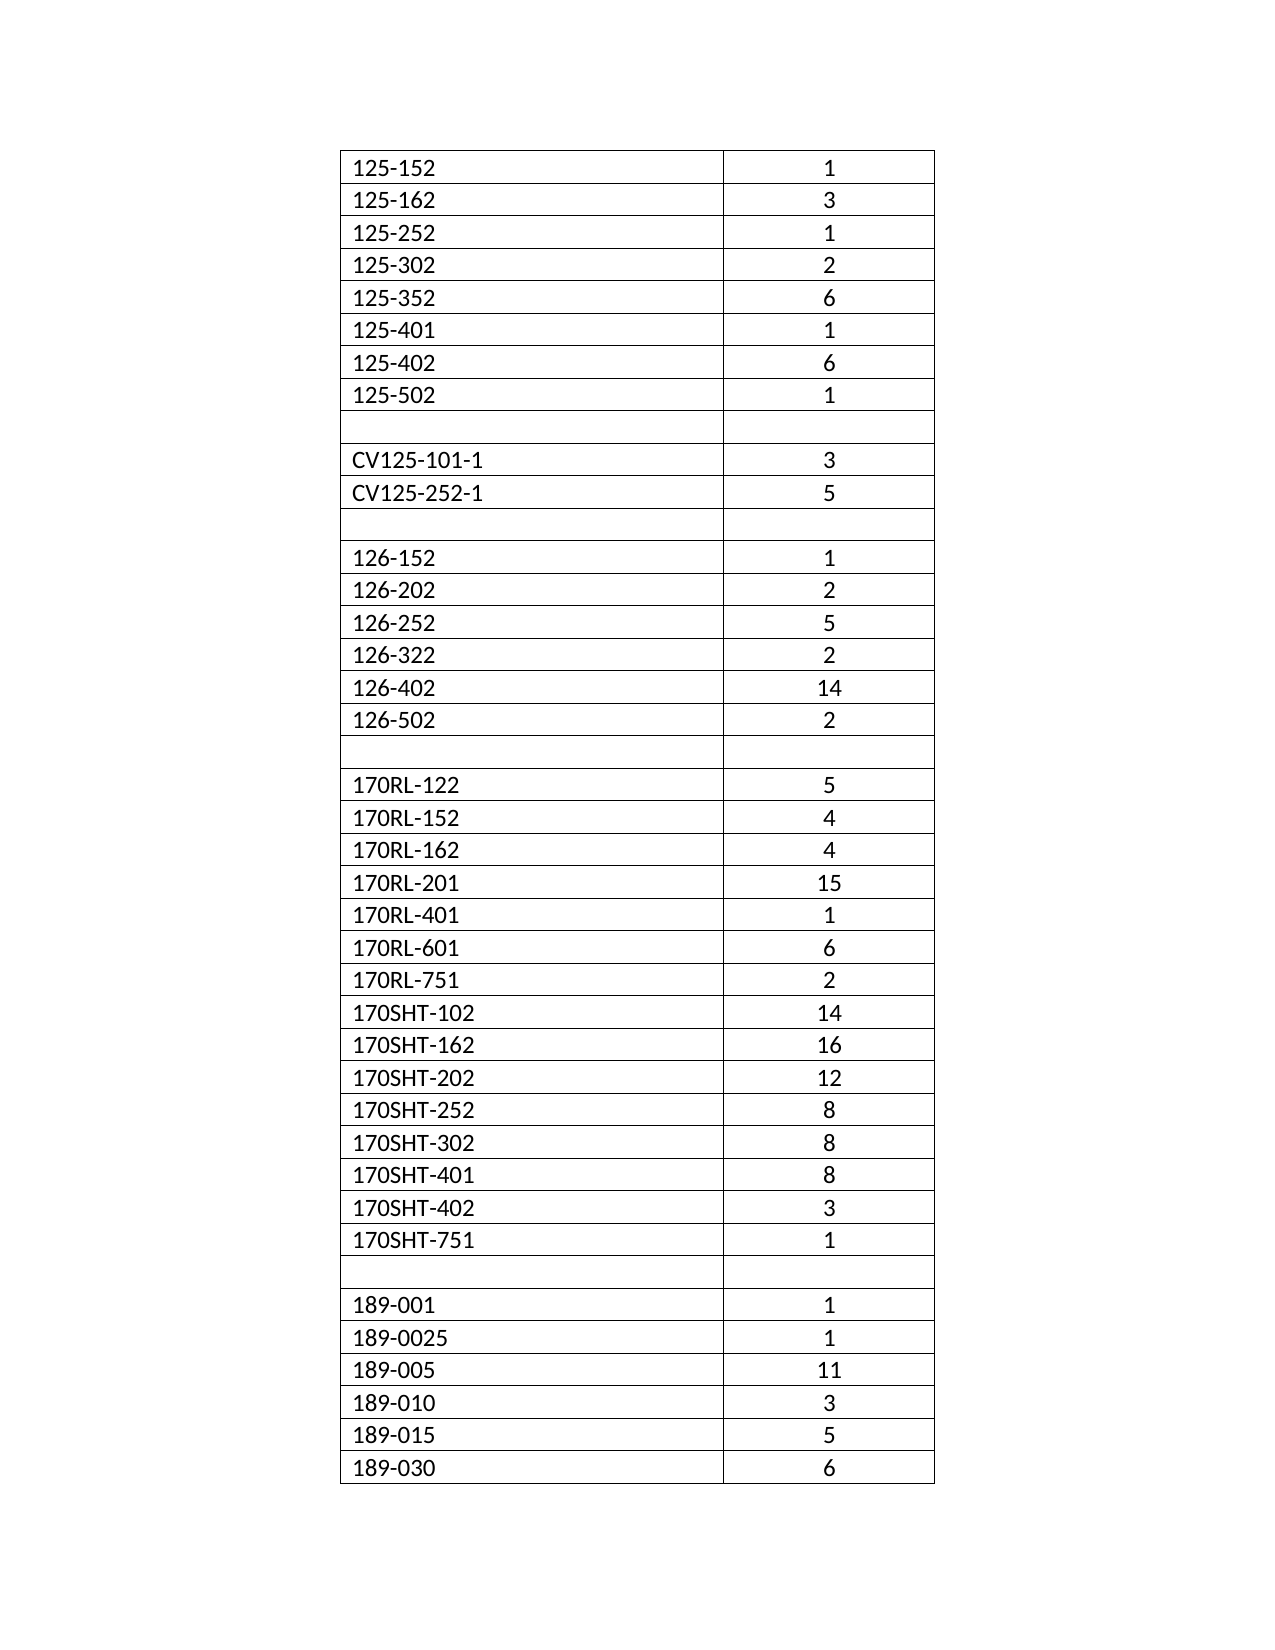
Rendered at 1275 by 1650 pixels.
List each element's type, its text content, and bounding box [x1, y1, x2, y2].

table_cell 1 [724, 899, 934, 930]
table_cell 2 [724, 704, 934, 735]
table_cell 170SHT-302 [341, 1126, 723, 1157]
table_cell 14 [724, 671, 934, 702]
table_cell 170SHT-252 [341, 1094, 723, 1125]
table_cell 6 [724, 1451, 934, 1482]
table_cell 1 [724, 541, 934, 572]
table_cell 189-001 [341, 1289, 723, 1320]
table_cell 170RL-201 [341, 866, 723, 897]
table_cell 15 [724, 866, 934, 897]
table_cell 16 [724, 1029, 934, 1060]
table_cell 125-502 [341, 379, 723, 410]
table_cell 170RL-152 [341, 801, 723, 832]
table_cell 125-162 [341, 184, 723, 215]
table_cell [724, 509, 934, 540]
table_cell 125-152 [341, 151, 723, 182]
table_cell 170SHT-202 [341, 1061, 723, 1092]
table_cell 170RL-401 [341, 899, 723, 930]
table_cell 1 [724, 216, 934, 247]
table_cell 6 [724, 931, 934, 962]
table_cell 170RL-162 [341, 834, 723, 865]
table_cell 1 [724, 1224, 934, 1255]
table_cell 2 [724, 639, 934, 670]
table_cell [724, 1256, 934, 1287]
table_cell 170SHT-401 [341, 1159, 723, 1190]
table_cell 170SHT-102 [341, 996, 723, 1027]
table_cell 189-030 [341, 1451, 723, 1482]
table_cell 2 [724, 964, 934, 995]
table_cell [341, 509, 723, 540]
table_cell 5 [724, 476, 934, 507]
table_cell 1 [724, 314, 934, 345]
table_cell 125-402 [341, 346, 723, 377]
table_cell [724, 411, 934, 442]
table_cell 14 [724, 996, 934, 1027]
table_cell 189-010 [341, 1386, 723, 1417]
table_cell 189-0025 [341, 1321, 723, 1352]
table_cell 2 [724, 249, 934, 280]
table_cell 126-252 [341, 606, 723, 637]
table_cell CV125-101-1 [341, 444, 723, 475]
table_cell CV125-252-1 [341, 476, 723, 507]
table_cell 125-252 [341, 216, 723, 247]
table_cell [341, 1256, 723, 1287]
table_cell 170RL-122 [341, 769, 723, 800]
table_cell 189-005 [341, 1354, 723, 1385]
table_cell 170SHT-162 [341, 1029, 723, 1060]
table_cell [341, 736, 723, 767]
table_cell 170RL-601 [341, 931, 723, 962]
table_cell 3 [724, 184, 934, 215]
table_cell 125-401 [341, 314, 723, 345]
table_cell 1 [724, 379, 934, 410]
table_cell 126-402 [341, 671, 723, 702]
table_cell 126-502 [341, 704, 723, 735]
table_cell 126-202 [341, 574, 723, 605]
table_cell [724, 736, 934, 767]
table_cell 3 [724, 1191, 934, 1222]
table_cell 12 [724, 1061, 934, 1092]
table_cell [341, 411, 723, 442]
table_cell 126-152 [341, 541, 723, 572]
table_cell 6 [724, 281, 934, 312]
table_cell 3 [724, 444, 934, 475]
table_cell 125-302 [341, 249, 723, 280]
table_cell 5 [724, 1419, 934, 1450]
table_cell 5 [724, 606, 934, 637]
table_cell 1 [724, 151, 934, 182]
table_cell 8 [724, 1159, 934, 1190]
table_cell 2 [724, 574, 934, 605]
table_cell 170RL-751 [341, 964, 723, 995]
table_cell 5 [724, 769, 934, 800]
table_cell 125-352 [341, 281, 723, 312]
table_cell 170SHT-402 [341, 1191, 723, 1222]
table_cell 6 [724, 346, 934, 377]
table_cell 1 [724, 1289, 934, 1320]
table_cell 8 [724, 1126, 934, 1157]
table_cell 126-322 [341, 639, 723, 670]
table_cell 189-015 [341, 1419, 723, 1450]
table_cell 4 [724, 801, 934, 832]
table_cell 3 [724, 1386, 934, 1417]
table_cell 4 [724, 834, 934, 865]
table_cell 11 [724, 1354, 934, 1385]
table_cell 170SHT-751 [341, 1224, 723, 1255]
table_cell 1 [724, 1321, 934, 1352]
table_cell 8 [724, 1094, 934, 1125]
